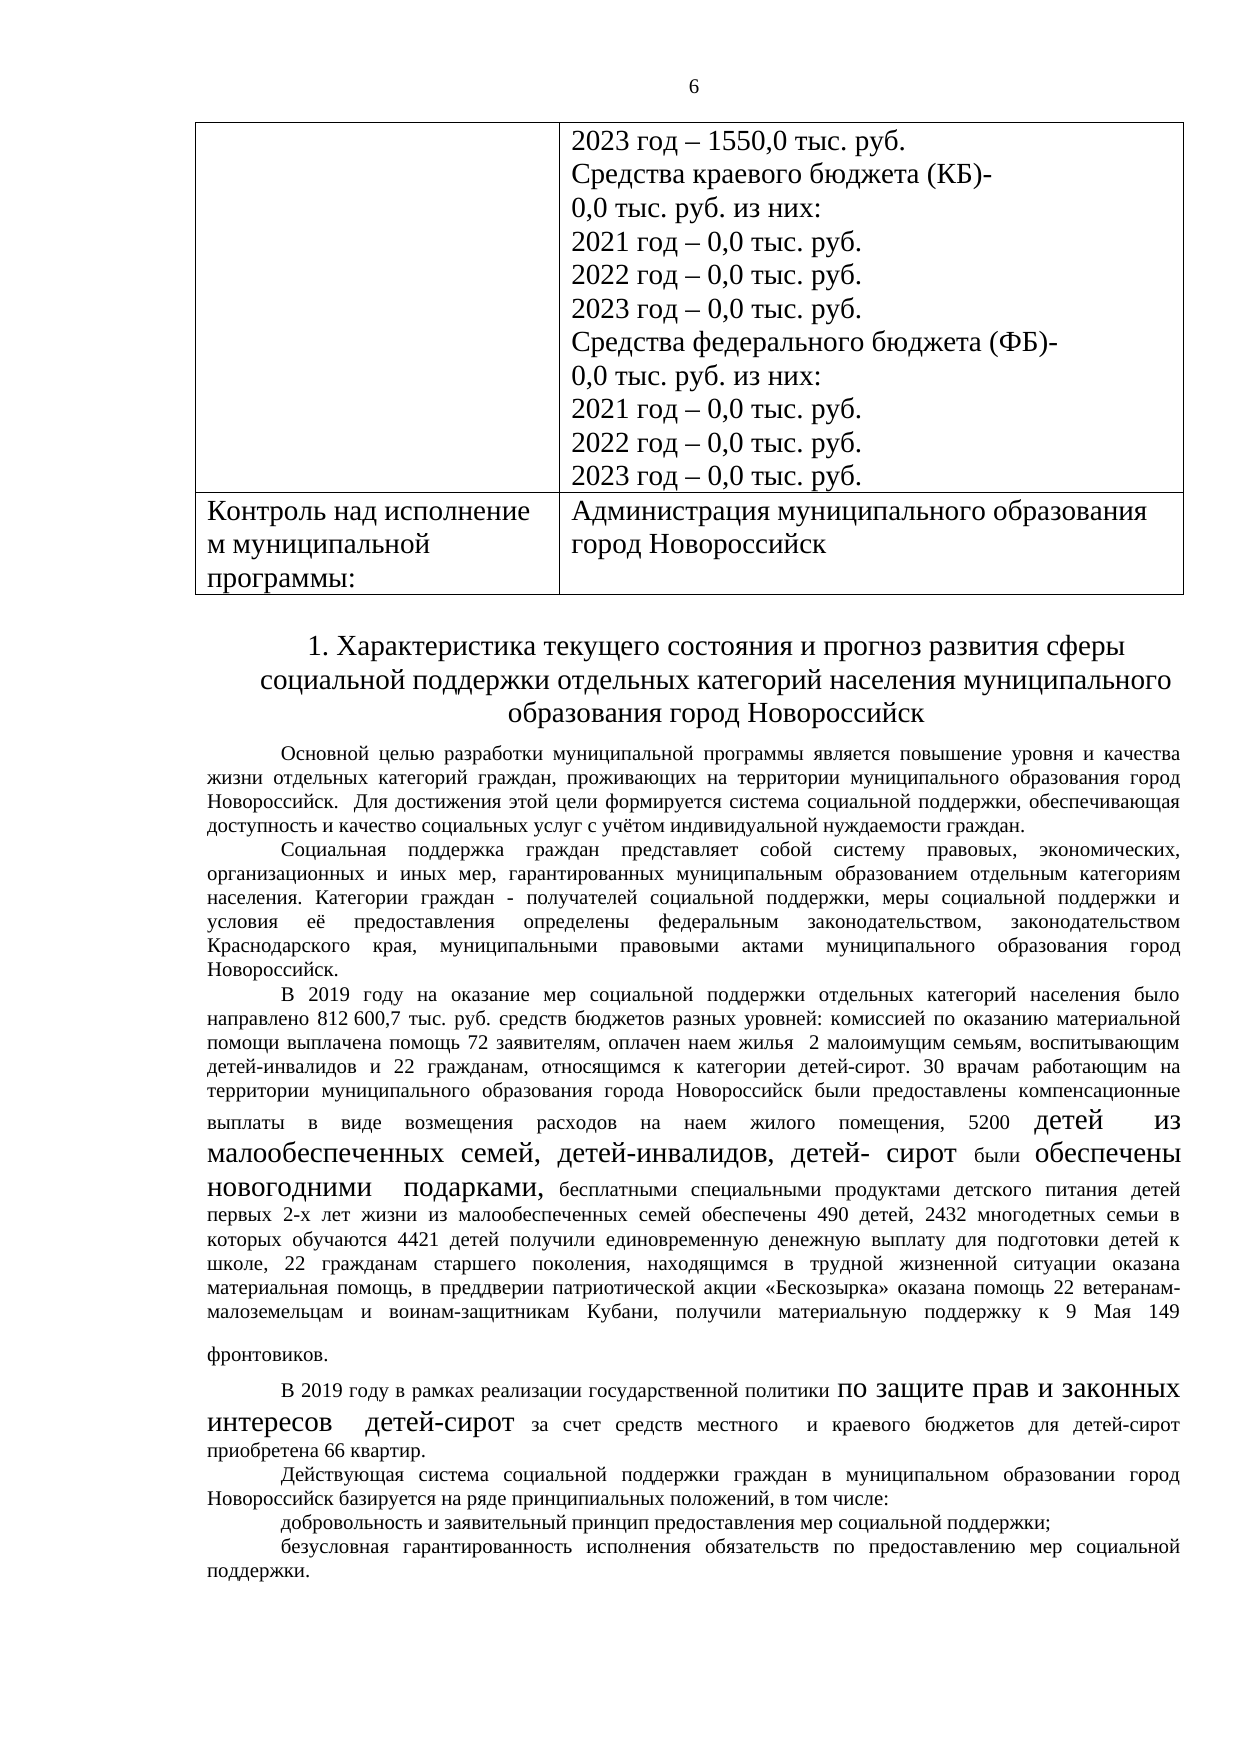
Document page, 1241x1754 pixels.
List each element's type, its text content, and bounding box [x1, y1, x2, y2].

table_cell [196, 123, 559, 492]
text В 2019 году в рамках реализации государственной политики по защите прав и законных интересов детей-сирот за счет средств местного и краевого бюджетов для детей-сирот приобретена 66 квартир. [207, 1371, 1181, 1462]
text безусловная гарантированность исполнения обязательств по предоставлению мер социальной поддержки. [207, 1534, 1181, 1582]
text В 2019 году на оказание мер социальной поддержки отдельных категорий населения было направлено 812 600,7 тыс. руб. средств бюджетов разных уровней: комиссией по оказанию материальной помощи выплачена помощь 72 заявителям, оплачен наем жилья 2 малоимущим семьям, воспитывающим детей-инвалидов и 22 гражданам, относящимся к категории детей-сирот. 30 врачам работающим на территории муниципального образования города Новороссийск были предоставлены компенсационные выплаты в виде возмещения расходов на наем жилого помещения, 5200 детей из малообеспеченных семей, детей-инвалидов, детей- сирот были обеспечены новогодними подарками, бесплатными специальными продуктами детского питания детей первых 2-х лет жизни из малообеспеченных семей обеспечены 490 детей, 2432 многодетных семьи в которых обучаются 4421 детей получили единовременную денежную выплату для подготовки детей к школе, 22 гражданам старшего поколения, находящимся в трудной жизненной ситуации оказана материальная помощь, в преддверии патриотической акции «Бескозырка» оказана помощь 22 ветеранам-малоземельцам и воинам-защитникам Кубани, получили материальную поддержку к 9 Мая 149 фронтовиков. [207, 981, 1181, 1371]
text 1. Характеристика текущего состояния и прогноз развития сферы социальной поддержки отдельных категорий населения муниципального образования город Новороссийск [251, 595, 1181, 729]
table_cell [560, 123, 1183, 492]
text добровольность и заявительный принцип предоставления мер социальной поддержки; [207, 1510, 1181, 1534]
table_cell Администрация муниципального образования город Новороссийск [560, 493, 1183, 594]
text Социальная поддержка граждан представляет собой систему правовых, экономических, организационных и иных мер, гарантированных муниципальным образованием отдельным категориям населения. Категории граждан - получателей социальной поддержки, меры социальной поддержки и условия её предоставления определены федеральным законодательством, законодательством Краснодарского края, муниципальными правовыми актами муниципального образования город Новороссийск. [207, 837, 1181, 981]
table_cell Контроль над исполнением муниципальной программы: [196, 493, 559, 594]
text Действующая система социальной поддержки граждан в муниципальном образовании город Новороссийск базируется на ряде принципиальных положений, в том числе: [207, 1462, 1181, 1510]
text Основной целью разработки муниципальной программы является повышение уровня и качества жизни отдельных категорий граждан, проживающих на территории муниципального образования город Новороссийск. Для достижения этой цели формируется система социальной поддержки, обеспечивающая доступность и качество социальных услуг с учётом индивидуальной нуждаемости граждан. [207, 741, 1181, 837]
